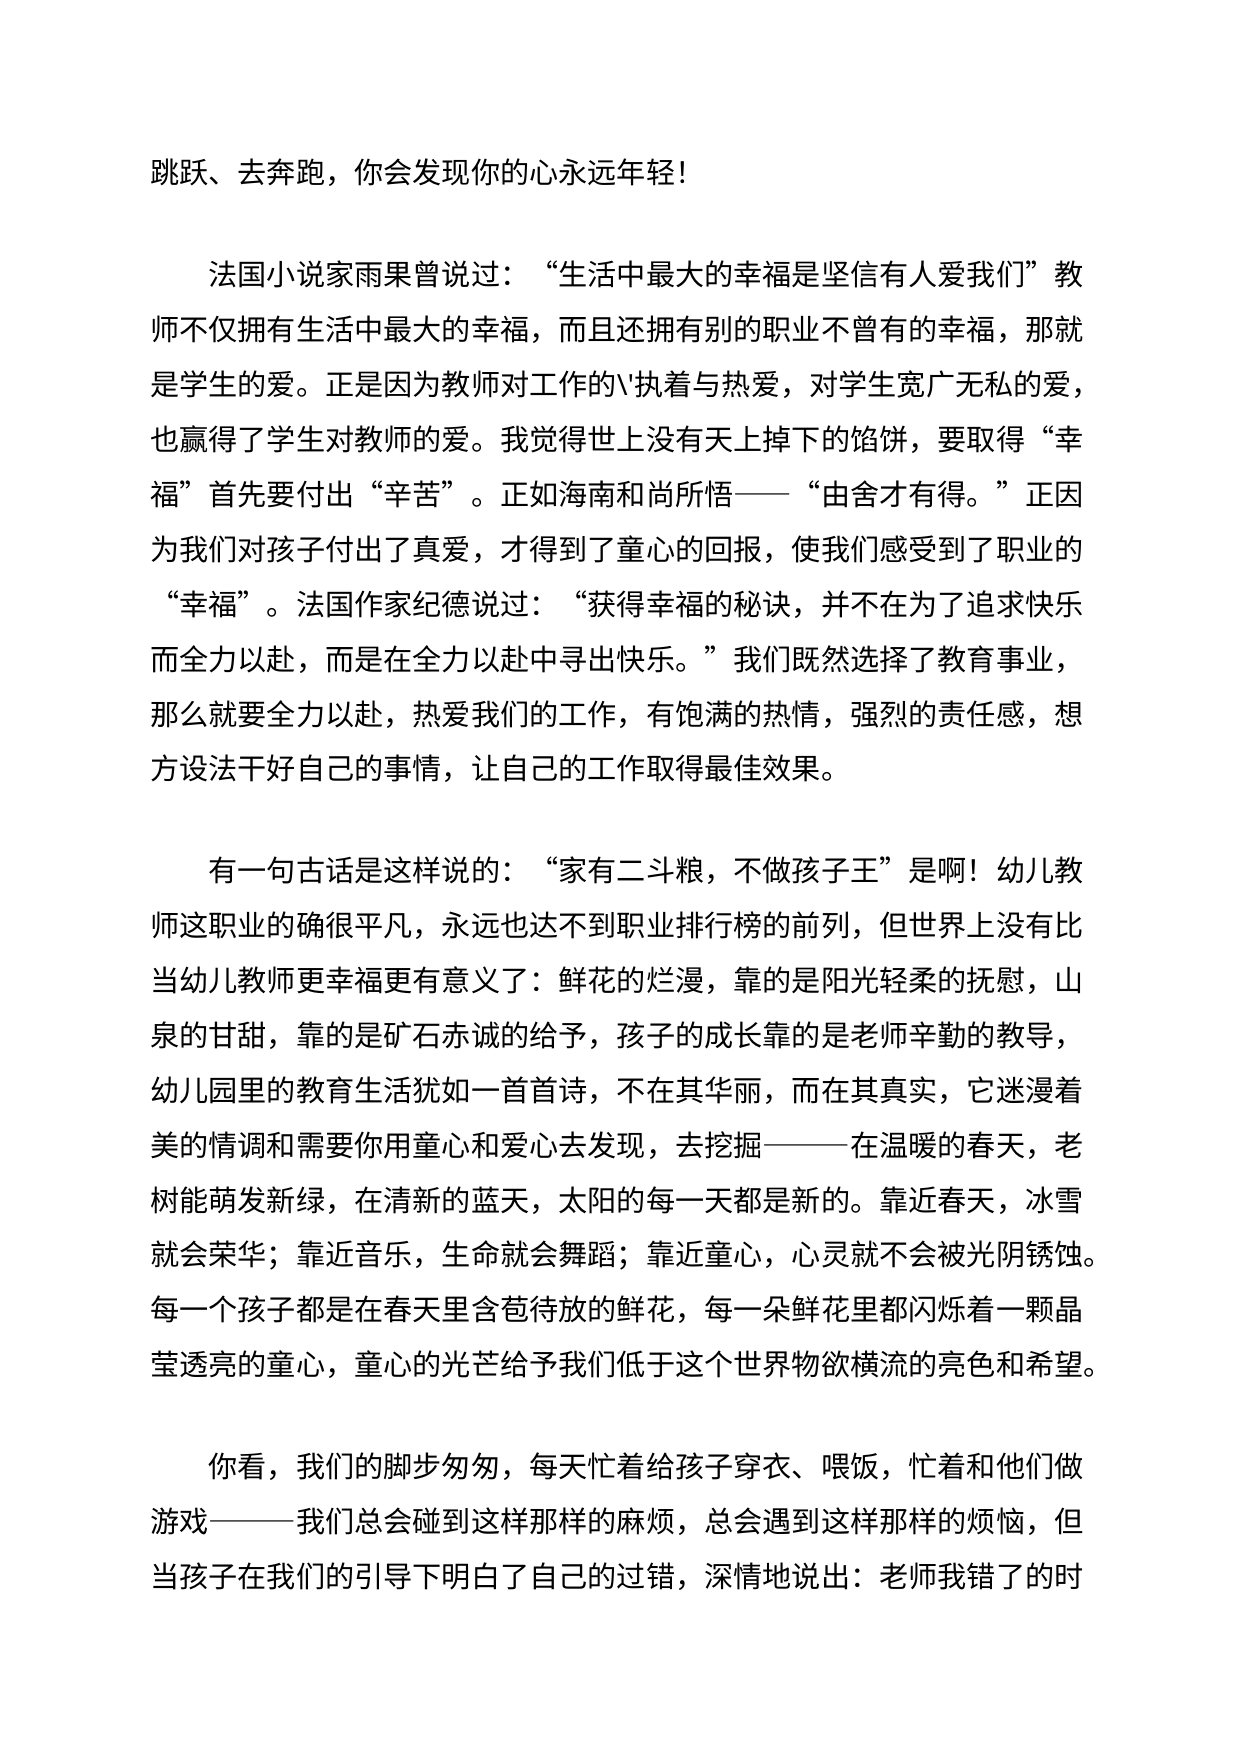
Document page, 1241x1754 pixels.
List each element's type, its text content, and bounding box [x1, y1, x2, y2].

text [150, 150, 1090, 192]
text 有一句古话是这样说的：“家有二斗粮，不做孩子王”是啊！幼儿教师这职业的确很平凡，永远也达不到职业排行榜的前列，但世界上没有比当幼儿教师更幸福更有意义了：鲜花的烂漫，靠的是阳光轻柔的抚慰，山泉的甘甜，靠的是矿石赤诚的给予，孩子的成长靠的是老师辛勤的教导，幼儿园里的教育生活犹如一首首诗，不在其华丽，而在其真实，它迷漫着美的情调和需要你用童心和爱心去发现，去挖掘———在温暖的春天，老树能萌发新绿，在清新的蓝天，太阳的每一天都是新的。靠近春天，冰雪就会荣华；靠近音乐，生命就会舞蹈；靠近童心，心灵就不会被光阴锈蚀。每一个孩子都是在春天里含苞待放的鲜花，每一朵鲜花里都闪烁着一颗晶莹透亮的童心，童心的光芒给予我们低于这个世界物欲横流的亮色和希望。 [150, 848, 1090, 1384]
text 法国小说家雨果曾说过：“生活中最大的幸福是坚信有人爱我们”教师不仅拥有生活中最大的幸福，而且还拥有别的职业不曾有的幸福，那就是学生的爱。正是因为教师对工作的\'执着与热爱，对学生宽广无私的爱，也赢得了学生对教师的爱。我觉得世上没有天上掉下的馅饼，要取得“幸福”首先要付出“辛苦”。正如海南和尚所悟——“由舍才有得。”正因为我们对孩子付出了真爱，才得到了童心的回报，使我们感受到了职业的“幸福”。法国作家纪德说过：“获得幸福的秘诀，并不在为了追求快乐而全力以赴，而是在全力以赴中寻出快乐。”我们既然选择了教育事业，那么就要全力以赴，热爱我们的工作，有饱满的热情，强烈的责任感，想方设法干好自己的事情，让自己的工作取得最佳效果。 [150, 252, 1090, 788]
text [150, 1443, 1090, 1596]
